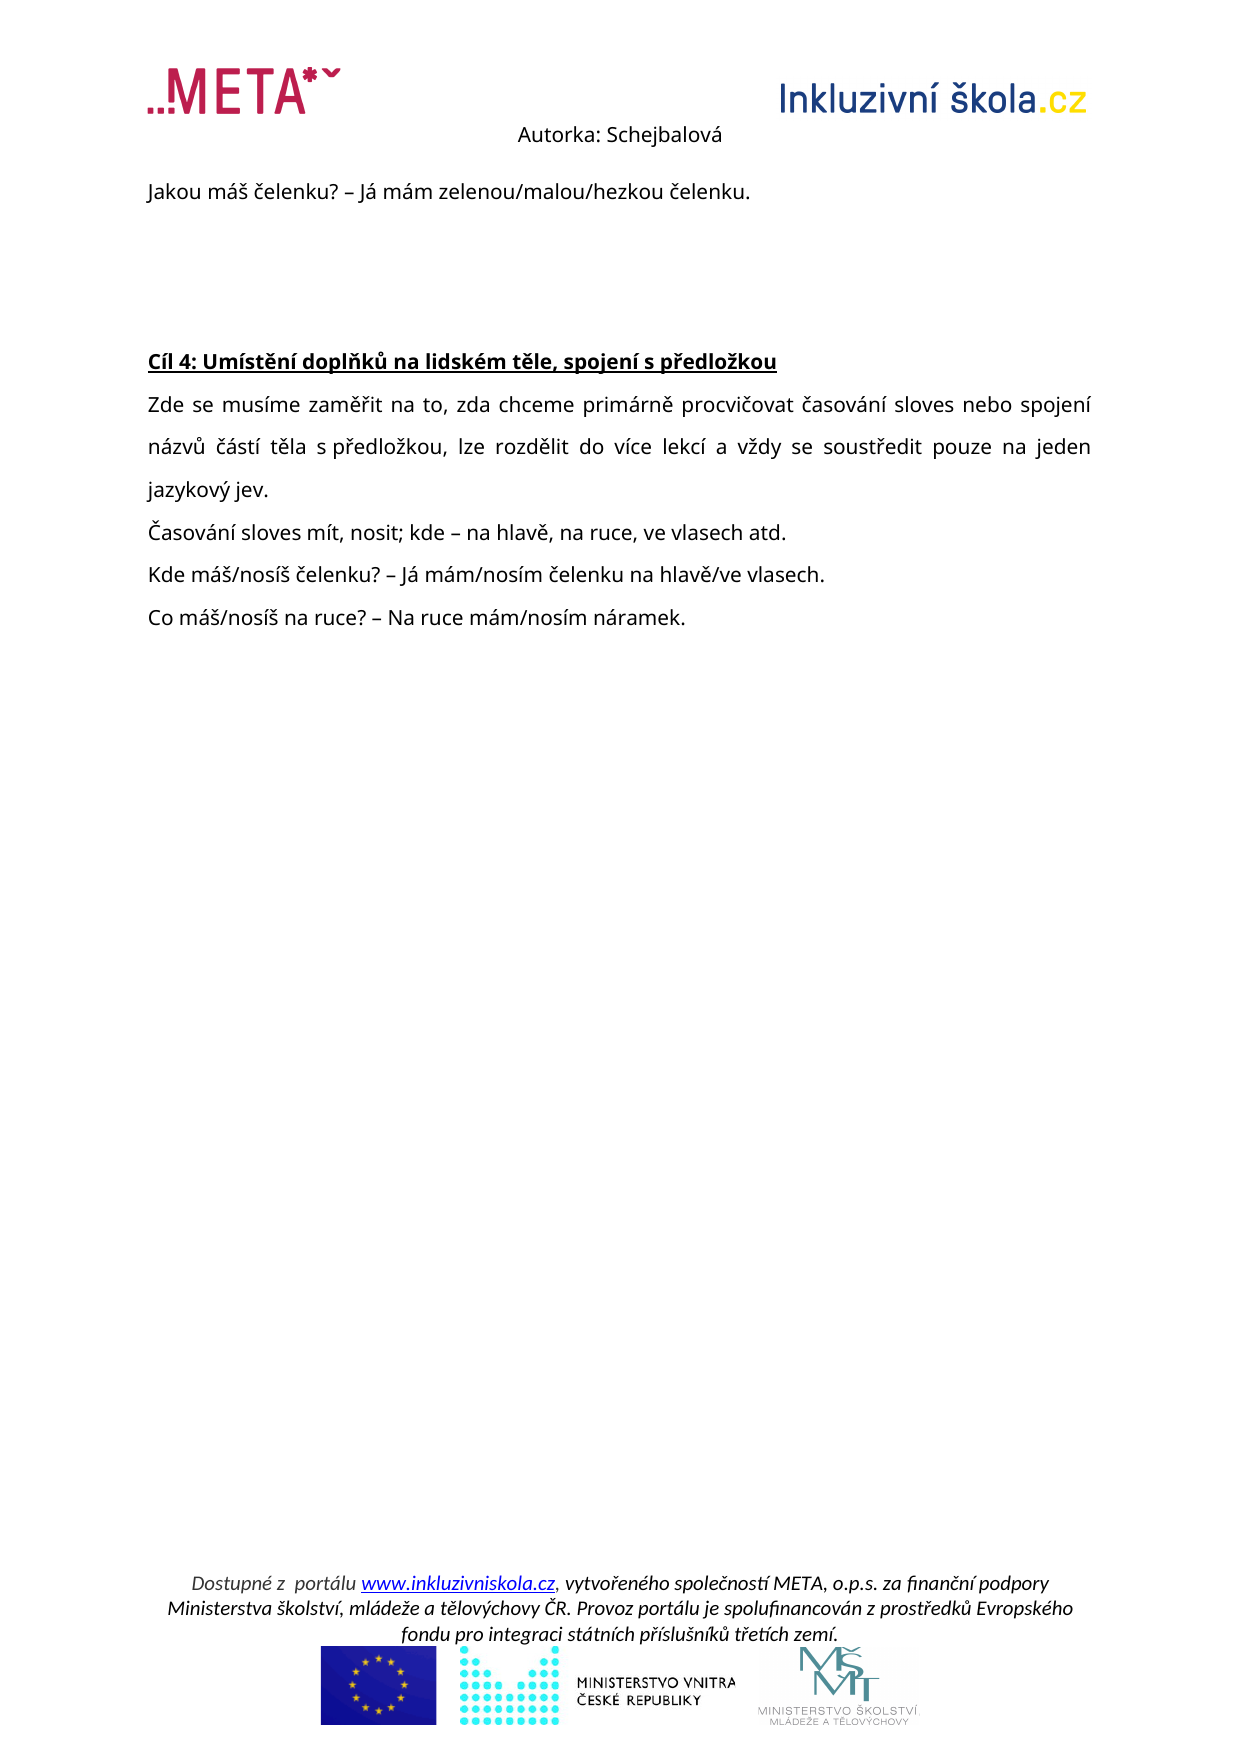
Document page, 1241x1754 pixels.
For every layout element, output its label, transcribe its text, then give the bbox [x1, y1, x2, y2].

text Zde se musíme zaměřit na to, zda chceme primárně procvičovat časování sloves nebo spojení názvů částí těla s předložkou, lze rozdělit do více lekcí a vždy se soustředit pouze na jeden jazykový jev. [148, 390, 1093, 503]
picture [775, 76, 1093, 121]
picture [320, 1646, 437, 1725]
text Co máš/nosíš na ruce? – Na ruce mám/nosím náramek. [148, 603, 1093, 631]
text Jakou máš čelenku? – Já mám zelenou/malou/hezkou čelenku. [148, 177, 1093, 205]
picture [758, 1647, 920, 1725]
text Časování sloves mít, nosit; kde – na hlavě, na ruce, ve vlasech atd. [148, 518, 1093, 546]
picture [147, 67, 341, 114]
text Cíl 4: Umístění doplňků na lidském těle, spojení s předložkou [148, 347, 1093, 376]
text Kde máš/nosíš čelenku? – Já mám/nosím čelenku na hlavě/ve vlasech. [148, 560, 1093, 589]
picture [460, 1646, 736, 1725]
